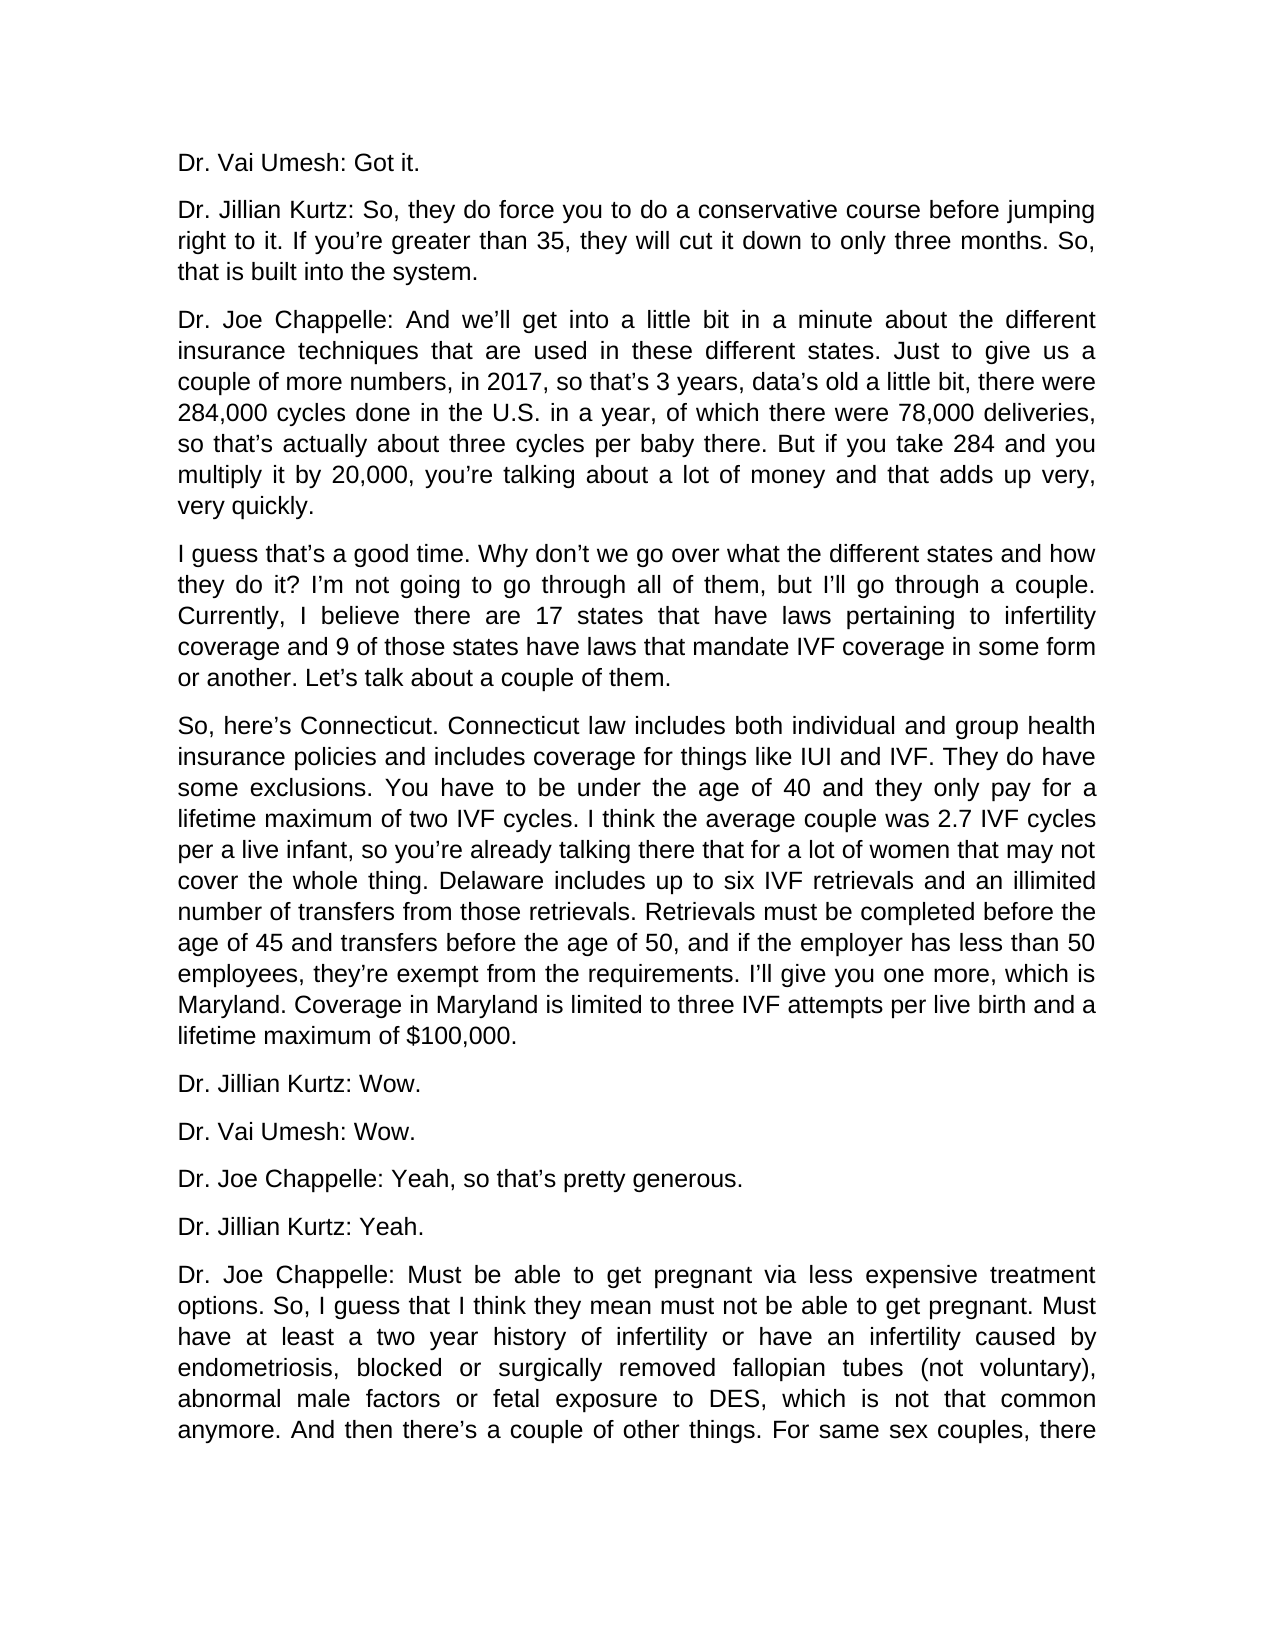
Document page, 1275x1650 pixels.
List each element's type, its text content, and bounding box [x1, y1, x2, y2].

text Dr. Vai Umesh: Wow. [177, 1117, 1098, 1146]
text Dr. Jillian Kurtz: So, they do force you to do a conservative course before jumping right to it. If you’re greater than 35, they will cut it down to only three months. So, that is built into the system. [177, 195, 1098, 286]
text I guess that’s a good time. Why don’t we go over what the different states and how they do it? I’m not going to go through all of them, but I’ll go through a couple. Currently, I believe there are 17 states that have laws pertaining to infertility coverage and 9 of those states have laws that mandate IVF coverage in some form or another. Let’s talk about a couple of them. [177, 539, 1098, 692]
text So, here’s Connecticut. Connecticut law includes both individual and group health insurance policies and includes coverage for things like IUI and IVF. They do have some exclusions. You have to be under the age of 40 and they only pay for a lifetime maximum of two IVF cycles. I think the average couple was 2.7 IVF cycles per a live infant, so you’re already talking there that for a lot of women that may not cover the whole thing. Delaware includes up to six IVF retrievals and an illimited number of transfers from those retrievals. Retrievals must be completed before the age of 45 and transfers before the age of 50, and if the employer has less than 50 employees, they’re exempt from the requirements. I’ll give you one more, which is Maryland. Coverage in Maryland is limited to three IVF attempts per live birth and a lifetime maximum of $100,000. [177, 711, 1098, 1050]
text Dr. Jillian Kurtz: Yeah. [177, 1212, 1098, 1241]
text Dr. Joe Chappelle: Yeah, so that’s pretty generous. [177, 1164, 1098, 1193]
text Dr. Jillian Kurtz: Wow. [177, 1069, 1098, 1098]
text Dr. Joe Chappelle: And we’ll get into a little bit in a minute about the different insurance techniques that are used in these different states. Just to give us a couple of more numbers, in 2017, so that’s 3 years, data’s old a little bit, there were 284,000 cycles done in the U.S. in a year, of which there were 78,000 deliveries, so that’s actually about three cycles per baby there. But if you take 284 and you multiply it by 20,000, you’re talking about a lot of money and that adds up very, very quickly. [177, 305, 1098, 520]
text Dr. Vai Umesh: Got it. [177, 148, 1098, 176]
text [177, 1260, 1098, 1444]
